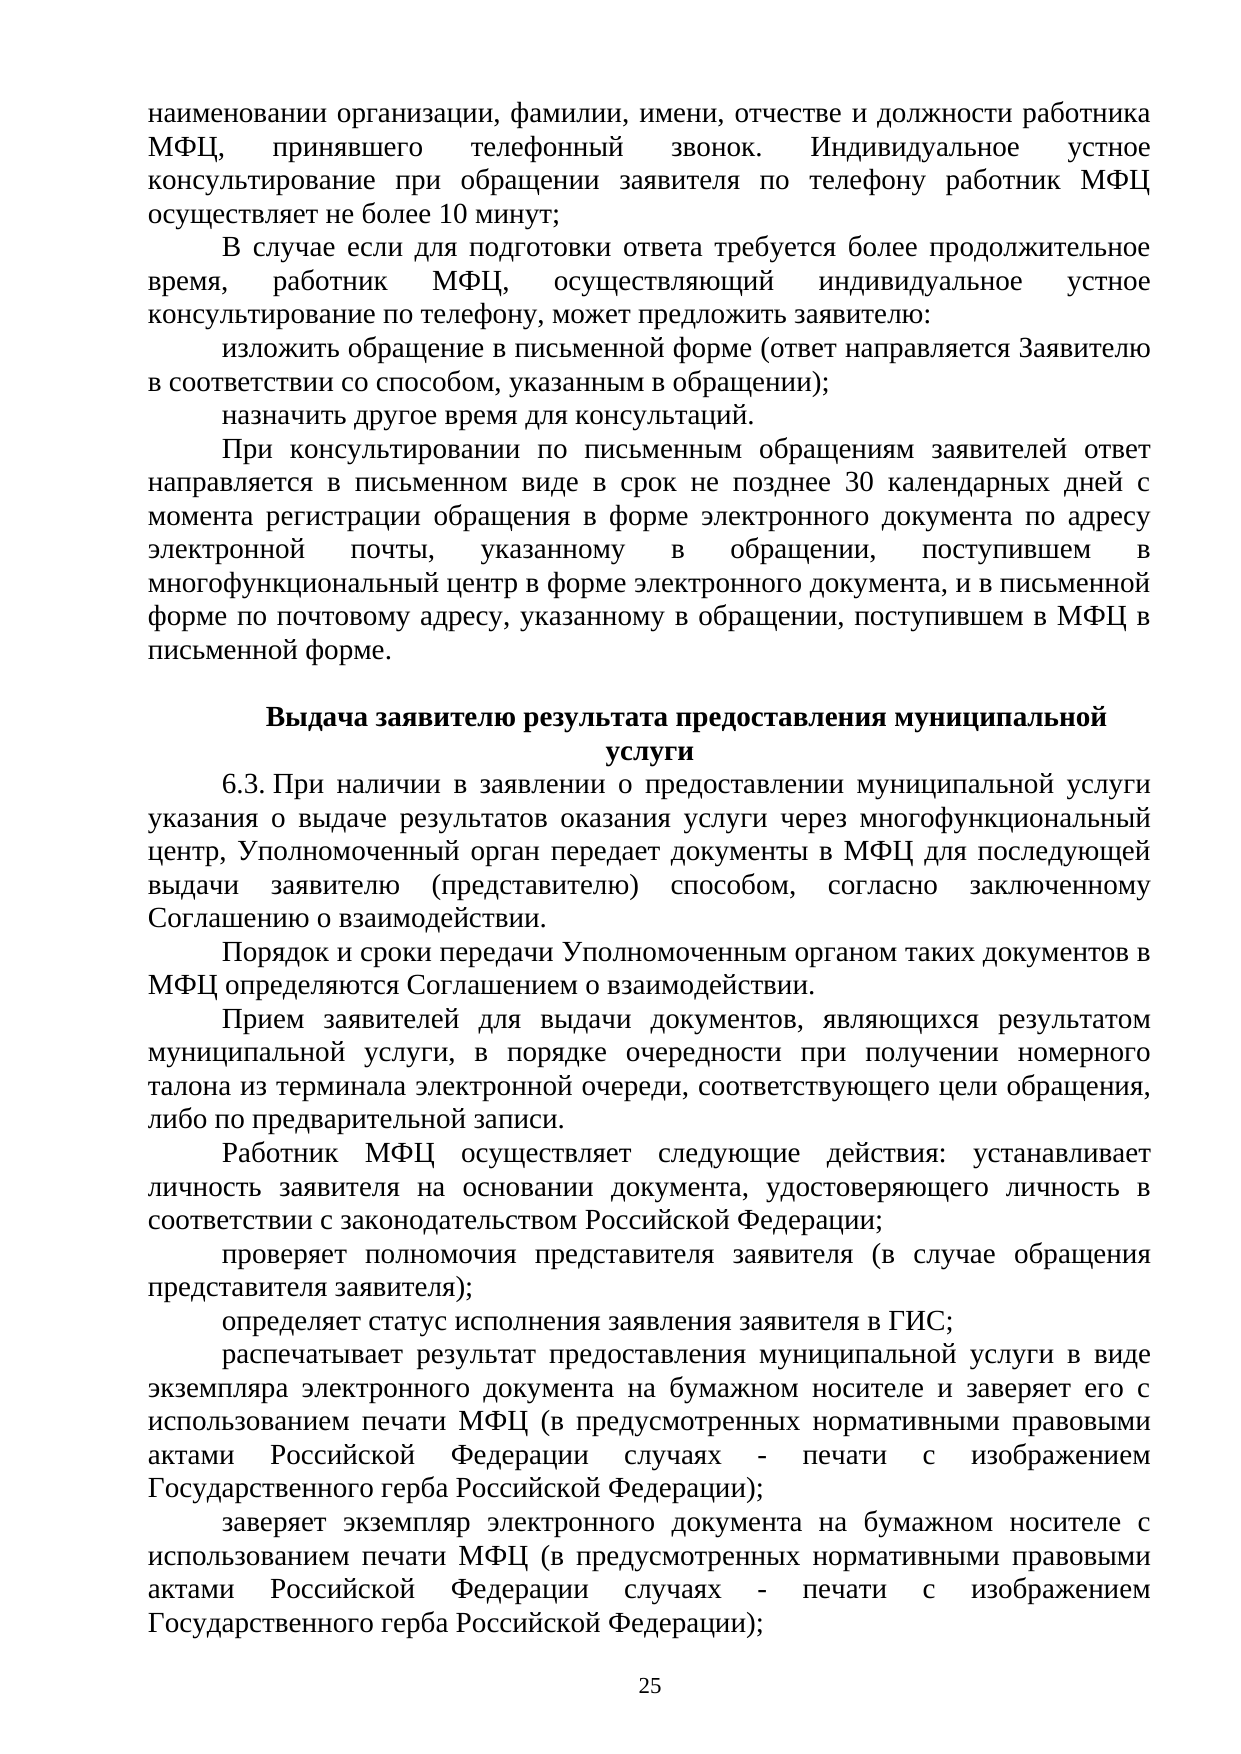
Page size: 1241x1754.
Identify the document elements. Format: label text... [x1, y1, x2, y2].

text Прием заявителей для выдачи документов, являющихся результатом муниципальной услуги, в порядке очередности при получении номерного талона из терминала электронной очереди, соответствующего цели обращения, либо по предварительной записи. [148, 1001, 1152, 1135]
text распечатывает результат предоставления муниципальной услуги в виде экземпляра электронного документа на бумажном носителе и заверяет его с использованием печати МФЦ (в предусмотренных нормативными правовыми актами Российской Федерации случаях - печати с изображением Государственного герба Российской Федерации); [148, 1336, 1152, 1504]
text Выдача заявителю результата предоставления муниципальной услуги [148, 699, 1152, 766]
text проверяет полномочия представителя заявителя (в случае обращения представителя заявителя); [148, 1236, 1152, 1303]
text В случае если для подготовки ответа требуется более продолжительное время, работник МФЦ, осуществляющий индивидуальное устное консультирование по телефону, может предложить заявителю: [148, 229, 1152, 330]
text изложить обращение в письменной форме (ответ направляется Заявителю в соответствии со способом, указанным в обращении); [148, 330, 1152, 397]
text Порядок и сроки передачи Уполномоченным органом таких документов в МФЦ определяются Соглашением о взаимодействии. [148, 934, 1152, 1001]
text 6.3. При наличии в заявлении о предоставлении муниципальной услуги указания о выдаче результатов оказания услуги через многофункциональный центр, Уполномоченный орган передает документы в МФЦ для последующей выдачи заявителю (представителю) способом, согласно заключенному Соглашению о взаимодействии. [148, 766, 1152, 934]
text определяет статус исполнения заявления заявителя в ГИС; [148, 1303, 1152, 1336]
text назначить другое время для консультаций. [148, 397, 1152, 431]
text заверяет экземпляр электронного документа на бумажном носителе с использованием печати МФЦ (в предусмотренных нормативными правовыми актами Российской Федерации случаях - печати с изображением Государственного герба Российской Федерации); [148, 1504, 1152, 1638]
text При консультировании по письменным обращениям заявителей ответ направляется в письменном виде в срок не позднее 30 календарных дней с момента регистрации обращения в форме электронного документа по адресу электронной почты, указанному в обращении, поступившем в многофункциональный центр в форме электронного документа, и в письменной форме по почтовому адресу, указанному в обращении, поступившем в МФЦ в письменной форме. [148, 431, 1152, 666]
text Работник МФЦ осуществляет следующие действия: устанавливает личность заявителя на основании документа, удостоверяющего личность в соответствии с законодательством Российской Федерации; [148, 1135, 1152, 1236]
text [148, 95, 1152, 229]
